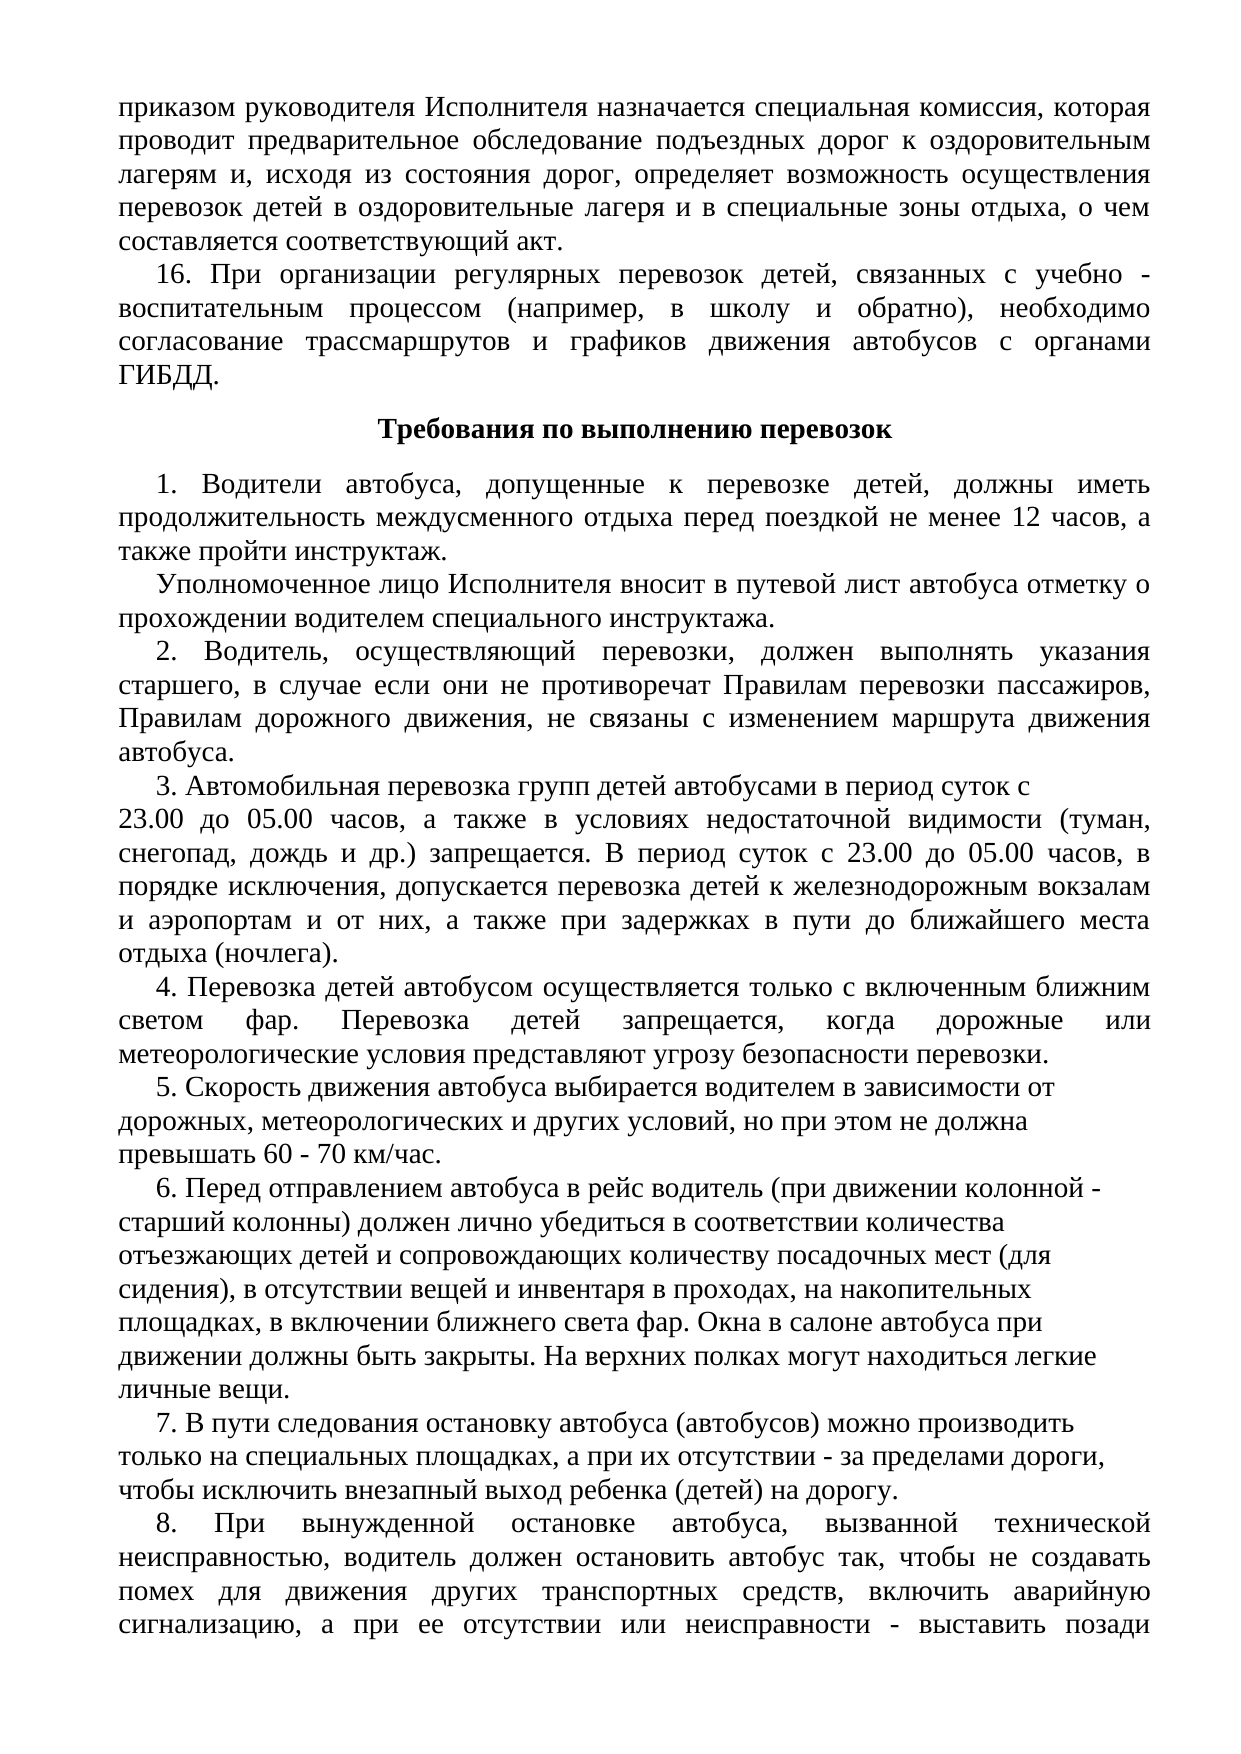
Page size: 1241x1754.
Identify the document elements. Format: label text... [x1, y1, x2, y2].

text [118, 1506, 1152, 1640]
text 16. При организации регулярных перевозок детей, связанных с учебно - воспитательным процессом (например, в школу и обратно), необходимо согласование трассмаршрутов и графиков движения автобусов с органами ГИБДД. [118, 256, 1152, 391]
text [118, 89, 1152, 256]
text Уполномоченное лицо Исполнителя вносит в путевой лист автобуса отметку о прохождении водителем специального инструктажа. [118, 566, 1152, 633]
text 3. Автомобильная перевозка групп детей автобусами в период суток с [118, 768, 1152, 801]
text 1. Водители автобуса, допущенные к перевозке детей, должны иметь продолжительность междусменного отдыха перед поездкой не менее 12 часов, а также пройти инструктаж. [118, 466, 1152, 566]
text 6. Перед отправлением автобуса в рейс водитель (при движении колонной - старший колонны) должен лично убедиться в соответствии количества отъезжающих детей и сопровождающих количеству посадочных мест (для сидения), в отсутствии вещей и инвентаря в проходах, на накопительных площадках, в включении ближнего света фар. Окна в салоне автобуса при движении должны быть закрыты. На верхних полках могут находиться легкие личные вещи. [118, 1170, 1152, 1405]
text 4. Перевозка детей автобусом осуществляется только с включенным ближним светом фар. Перевозка детей запрещается, когда дорожные или метеорологические условия представляют угрозу безопасности перевозки. [118, 969, 1152, 1069]
text Требования по выполнению перевозок [118, 411, 1152, 445]
text 7. В пути следования остановку автобуса (автобусов) можно производить только на специальных площадках, а при их отсутствии - за пределами дороги, чтобы исключить внезапный выход ребенка (детей) на дорогу. [118, 1405, 1152, 1506]
text 2. Водитель, осуществляющий перевозки, должен выполнять указания старшего, в случае если они не противоречат Правилам перевозки пассажиров, Правилам дорожного движения, не связаны с изменением маршрута движения автобуса. [118, 633, 1152, 768]
text 5. Скорость движения автобуса выбирается водителем в зависимости от дорожных, метеорологических и других условий, но при этом не должна превышать 60 - 70 км/час. [118, 1069, 1152, 1170]
text 23.00 до 05.00 часов, а также в условиях недостаточной видимости (туман, снегопад, дождь и др.) запрещается. В период суток с 23.00 до 05.00 часов, в порядке исключения, допускается перевозка детей к железнодорожным вокзалам и аэропортам и от них, а также при задержках в пути до ближайшего места отдыха (ночлега). [118, 801, 1152, 969]
